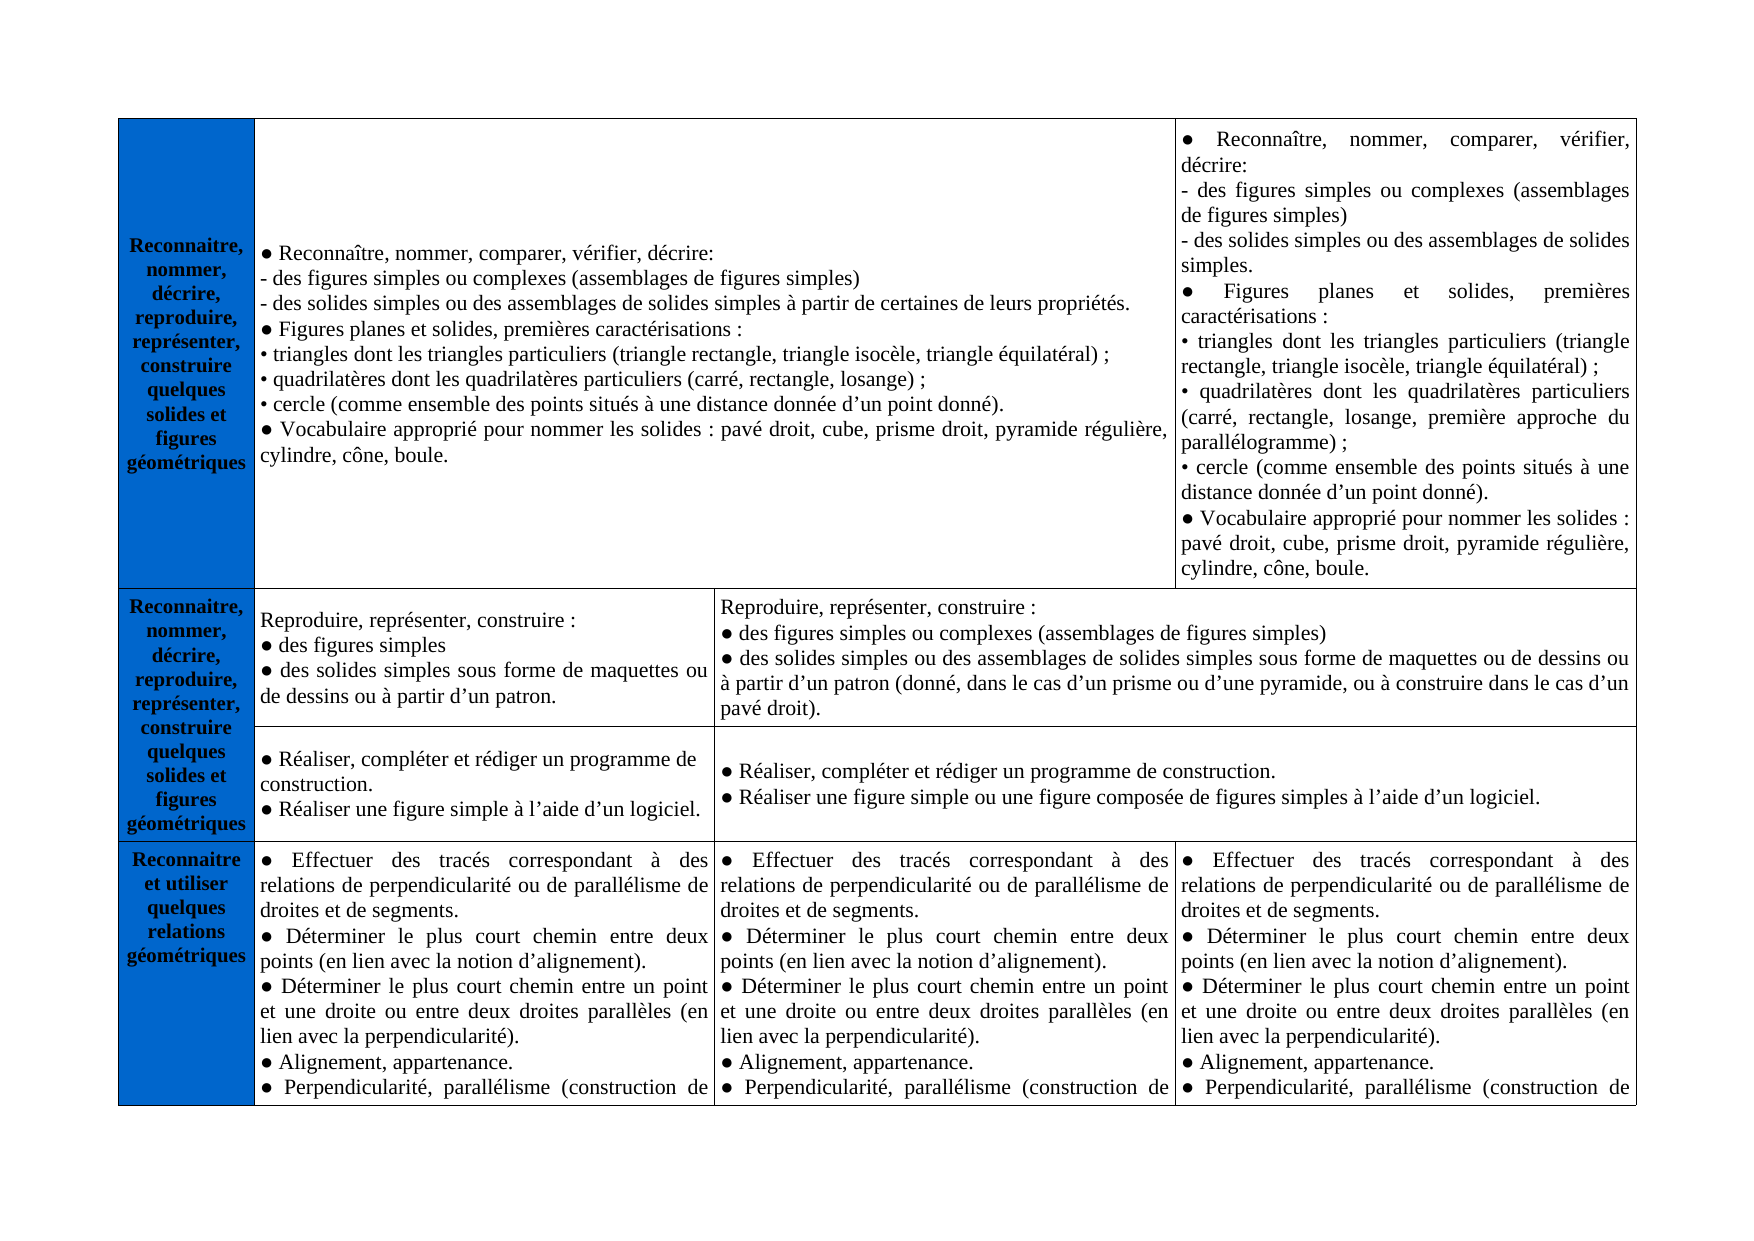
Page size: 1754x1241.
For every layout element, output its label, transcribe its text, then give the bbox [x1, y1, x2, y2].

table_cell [715, 842, 1175, 1105]
table_cell ● Reconnaître, nommer, comparer, vérifier, décrire: - des figures simples ou complexes (assemblages de figures simples) - des solides simples ou des assemblages de solides simples. ● Figures planes et solides, premières caractérisations : • triangles dont les triangles particuliers (triangle rectangle, triangle isocèle, triangle équilatéral) ; • quadrilatères dont les quadrilatères particuliers (carré, rectangle, losange, première approche du parallélogramme) ; • cercle (comme ensemble des points situés à une distance donnée d’un point donné). ● Vocabulaire approprié pour nommer les solides : pavé droit, cube, prisme droit, pyramide régulière, cylindre, cône, boule. [1176, 119, 1636, 588]
table_cell Reproduire, représenter, construire : ● des figures simples ● des solides simples sous forme de maquettes ou de dessins ou à partir d’un patron. [255, 589, 714, 726]
table_cell Reproduire, représenter, construire : ● des figures simples ou complexes (assemblages de figures simples) ● des solides simples ou des assemblages de solides simples sous forme de maquettes ou de dessins ou à partir d’un patron (donné, dans le cas d’un prisme ou d’une pyramide, ou à construire dans le cas d’un pavé droit). [715, 589, 1636, 726]
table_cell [119, 842, 254, 1105]
table_cell Reconnaitre, nommer, décrire, reproduire, représenter, construire quelques solides et figures géométriques [119, 589, 254, 841]
table_cell Reconnaitre, nommer, décrire, reproduire, représenter, construire quelques solides et figures géométriques [119, 119, 254, 588]
table_cell ● Reconnaître, nommer, comparer, vérifier, décrire: - des figures simples ou complexes (assemblages de figures simples) - des solides simples ou des assemblages de solides simples à partir de certaines de leurs propriétés. ● Figures planes et solides, premières caractérisations : • triangles dont les triangles particuliers (triangle rectangle, triangle isocèle, triangle équilatéral) ; • quadrilatères dont les quadrilatères particuliers (carré, rectangle, losange) ; • cercle (comme ensemble des points situés à une distance donnée d’un point donné). ● Vocabulaire approprié pour nommer les solides : pavé droit, cube, prisme droit, pyramide régulière, cylindre, cône, boule. [255, 119, 1175, 588]
table_cell ● Réaliser, compléter et rédiger un programme de construction. ● Réaliser une figure simple à l’aide d’un logiciel. [255, 727, 714, 841]
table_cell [1176, 842, 1636, 1105]
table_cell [255, 842, 714, 1105]
table_cell ● Réaliser, compléter et rédiger un programme de construction. ● Réaliser une figure simple ou une figure composée de figures simples à l’aide d’un logiciel. [715, 727, 1636, 841]
